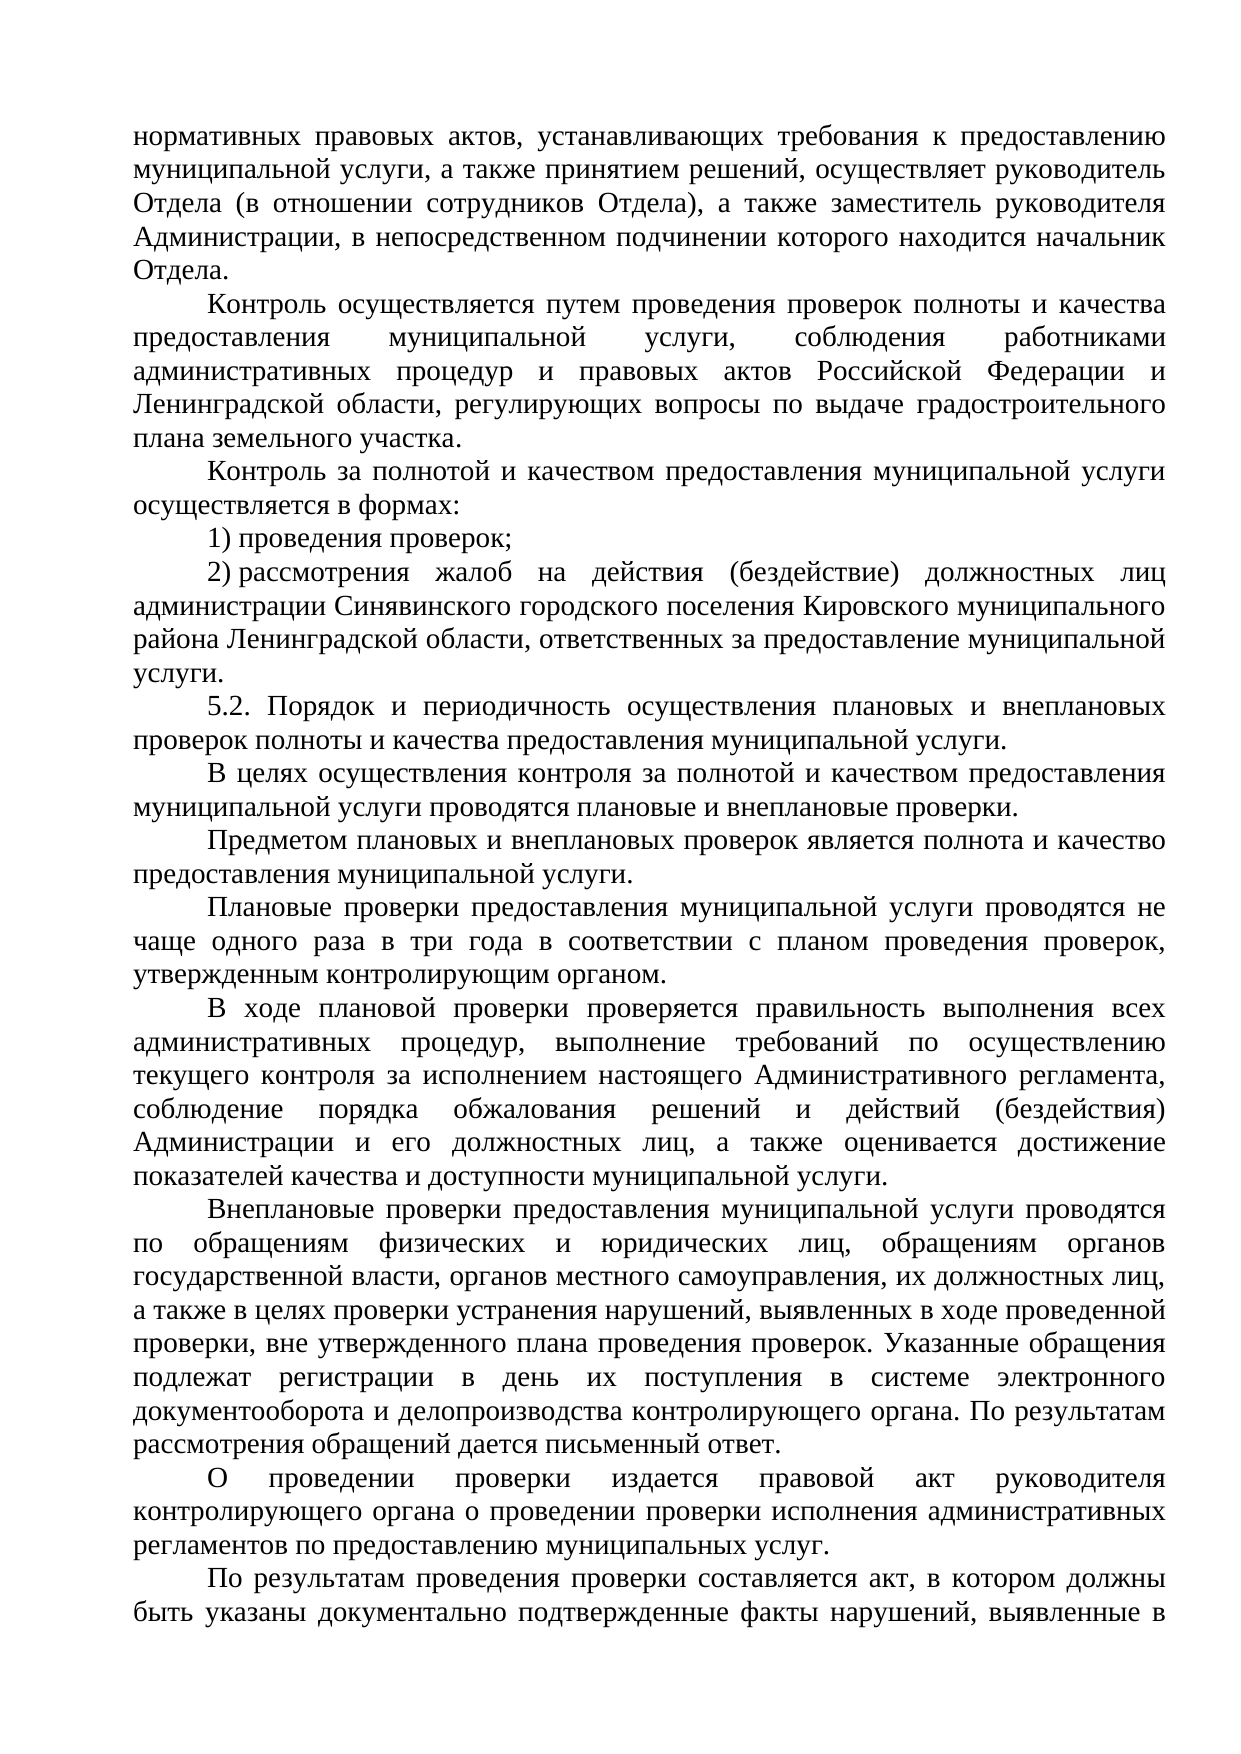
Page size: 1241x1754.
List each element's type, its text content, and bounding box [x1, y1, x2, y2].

text Контроль за полнотой и качеством предоставления муниципальной услуги осуществляется в формах: [133, 453, 1167, 521]
text О проведении проверки издается правовой акт руководителя контролирующего органа о проведении проверки исполнения административных регламентов по предоставлению муниципальных услуг. [133, 1460, 1167, 1560]
text Контроль осуществляется путем проведения проверок полноты и качества предоставления муниципальной услуги, соблюдения работниками административных процедур и правовых актов Российской Федерации и Ленинградской области, регулирующих вопросы по выдаче градостроительного плана земельного участка. [133, 286, 1167, 453]
text В целях осуществления контроля за полнотой и качеством предоставления муниципальной услуги проводятся плановые и внеплановые проверки. [133, 755, 1167, 822]
text Предметом плановых и внеплановых проверок является полнота и качество предоставления муниципальной услуги. [133, 822, 1167, 889]
text Плановые проверки предоставления муниципальной услуги проводятся не чаще одного раза в три года в соответствии с планом проведения проверок, утвержденным контролирующим органом. [133, 889, 1167, 990]
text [133, 1560, 1167, 1627]
text В ходе плановой проверки проверяется правильность выполнения всех административных процедур, выполнение требований по осуществлению текущего контроля за исполнением настоящего Административного регламента, соблюдение порядка обжалования решений и действий (бездействия) Администрации и его должностных лиц, а также оценивается достижение показателей качества и доступности муниципальной услуги. [133, 990, 1167, 1191]
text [133, 118, 1167, 286]
text 5.2. Порядок и периодичность осуществления плановых и внеплановых проверок полноты и качества предоставления муниципальной услуги. [133, 688, 1167, 755]
text 1) проведения проверок; [133, 521, 1167, 554]
text 2) рассмотрения жалоб на действия (бездействие) должностных лиц администрации Синявинского городского поселения Кировского муниципального района Ленинградской области, ответственных за предоставление муниципальной услуги. [133, 554, 1167, 688]
text Внеплановые проверки предоставления муниципальной услуги проводятся по обращениям физических и юридических лиц, обращениям органов государственной власти, органов местного самоуправления, их должностных лиц, а также в целях проверки устранения нарушений, выявленных в ходе проведенной проверки, вне утвержденного плана проведения проверок. Указанные обращения подлежат регистрации в день их поступления в системе электронного документооборота и делопроизводства контролирующего органа. По результатам рассмотрения обращений дается письменный ответ. [133, 1191, 1167, 1460]
